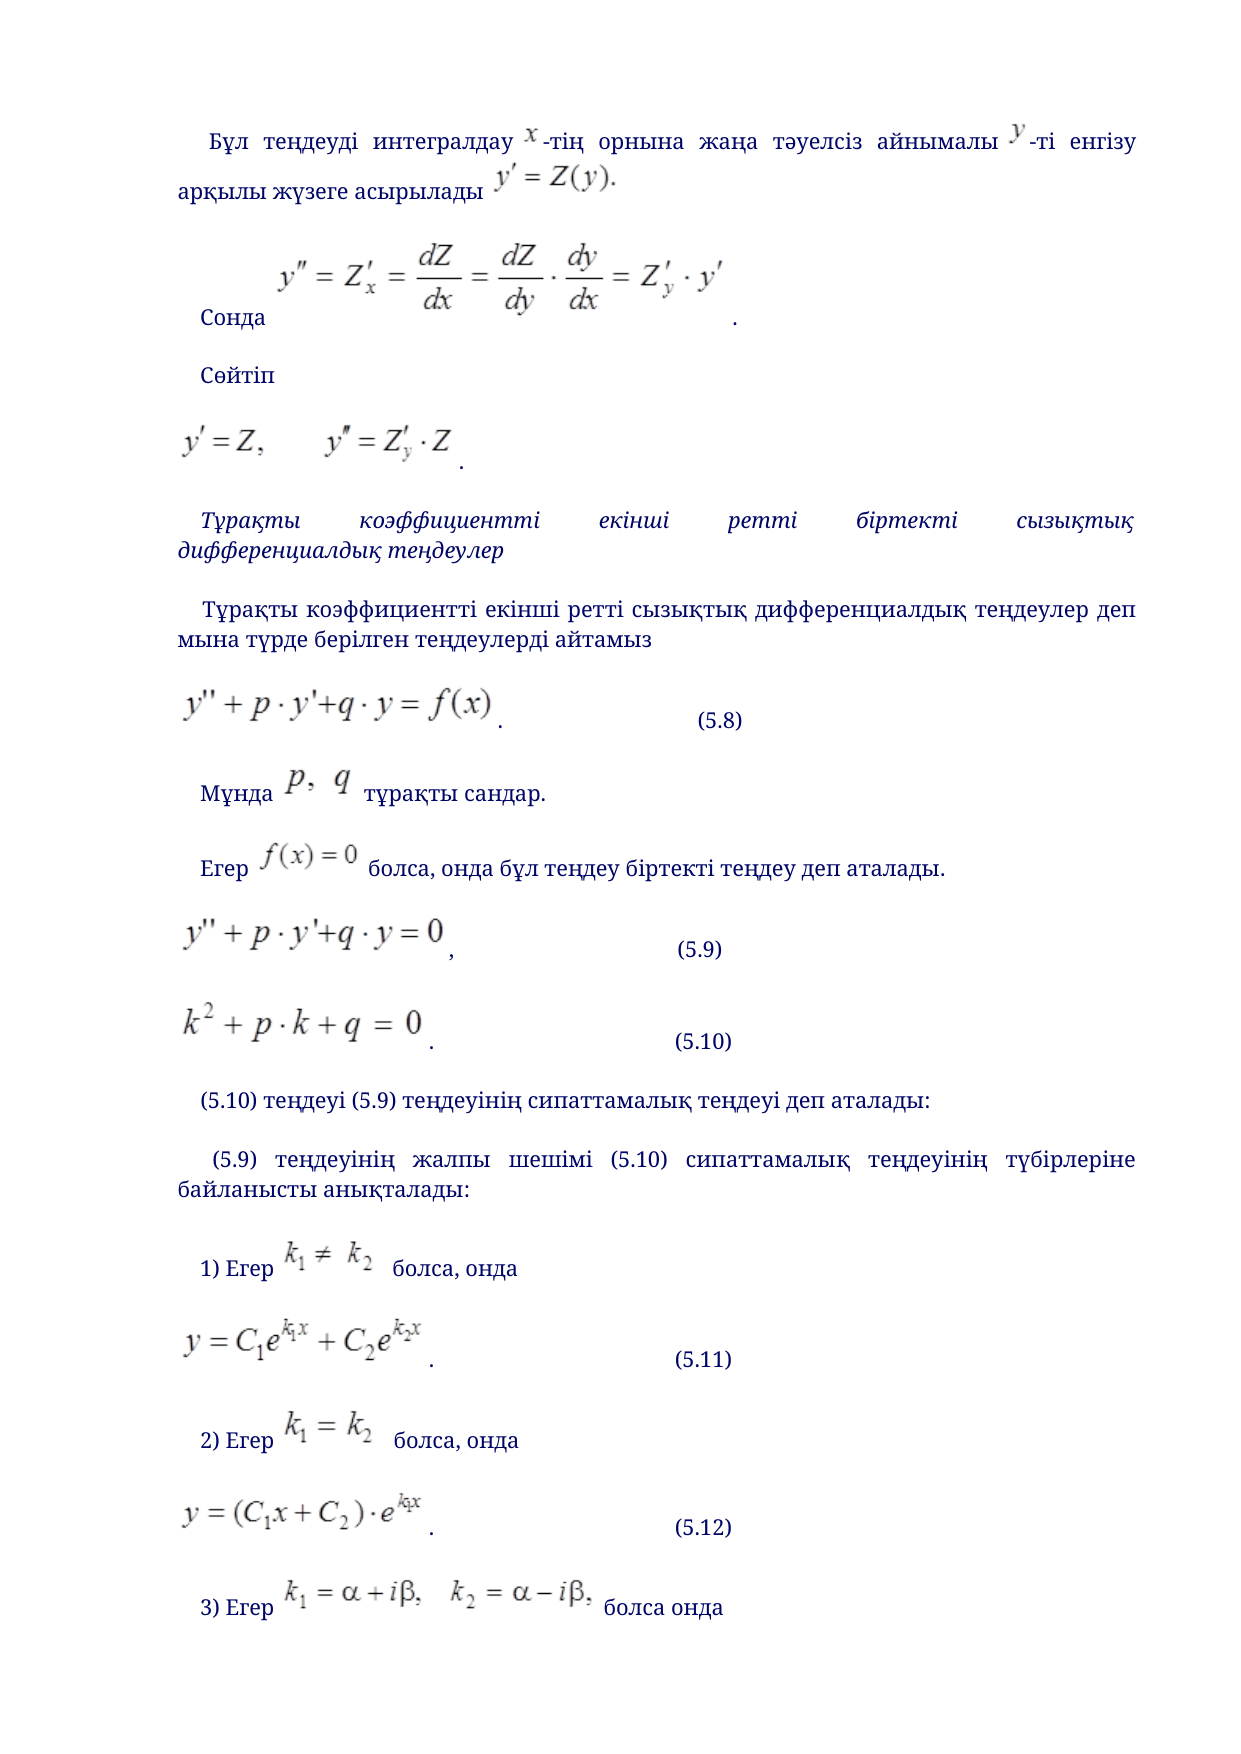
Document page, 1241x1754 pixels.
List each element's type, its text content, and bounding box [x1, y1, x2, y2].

picture [280, 1402, 388, 1449]
text (5.9) теңдеуiнiң жалпы шешiмi (5.10) сипаттамалық теңдеуiнiң түбiрлерiне байланысты анықталады: [177, 1144, 1136, 1204]
text Егер болса, онда бұл теңдеу бiртектi теңдеу деп аталады. [177, 837, 1136, 882]
picture [177, 1312, 429, 1367]
text Mұнда тұрақты сандар. [177, 764, 1136, 808]
text (5.10) теңдеуi (5.9) теңдеуiнiң сипаттамалық теңдеуi деп аталады: [177, 1085, 1136, 1115]
picture [254, 837, 363, 876]
text Бұл теңдеудi интегралдау -тiң орнына жаңа тәуелсiз айнымалы -тi енгiзу арқылы жүзеге асырылады [177, 118, 1136, 206]
text Тұрақты коэффициенттi екiншi реттi біртекті сызықтық дифференциалдық теңдеулер [177, 505, 1136, 564]
text . (5.11) [177, 1312, 1136, 1373]
picture [279, 764, 358, 802]
picture [272, 235, 732, 325]
text 1) Егер болса, онда [177, 1233, 1136, 1283]
picture [177, 419, 459, 470]
text . (5.10) [177, 993, 1136, 1056]
picture [177, 1484, 429, 1536]
picture [280, 1571, 598, 1615]
text Сөйтiп [177, 361, 1136, 390]
picture [519, 124, 543, 150]
text . (5.12) [177, 1484, 1136, 1542]
picture [1004, 118, 1030, 150]
text 2) Егер болса, онда [177, 1403, 1136, 1455]
picture [177, 993, 429, 1050]
picture [177, 911, 449, 958]
picture [489, 155, 622, 200]
picture [177, 682, 498, 729]
text Тұрақты коэффициенттi екiншi реттi сызықтық дифференциалдық теңдеулер деп мына түрде берiлген теңдеулердi айтамыз [177, 594, 1136, 653]
picture [280, 1232, 387, 1277]
